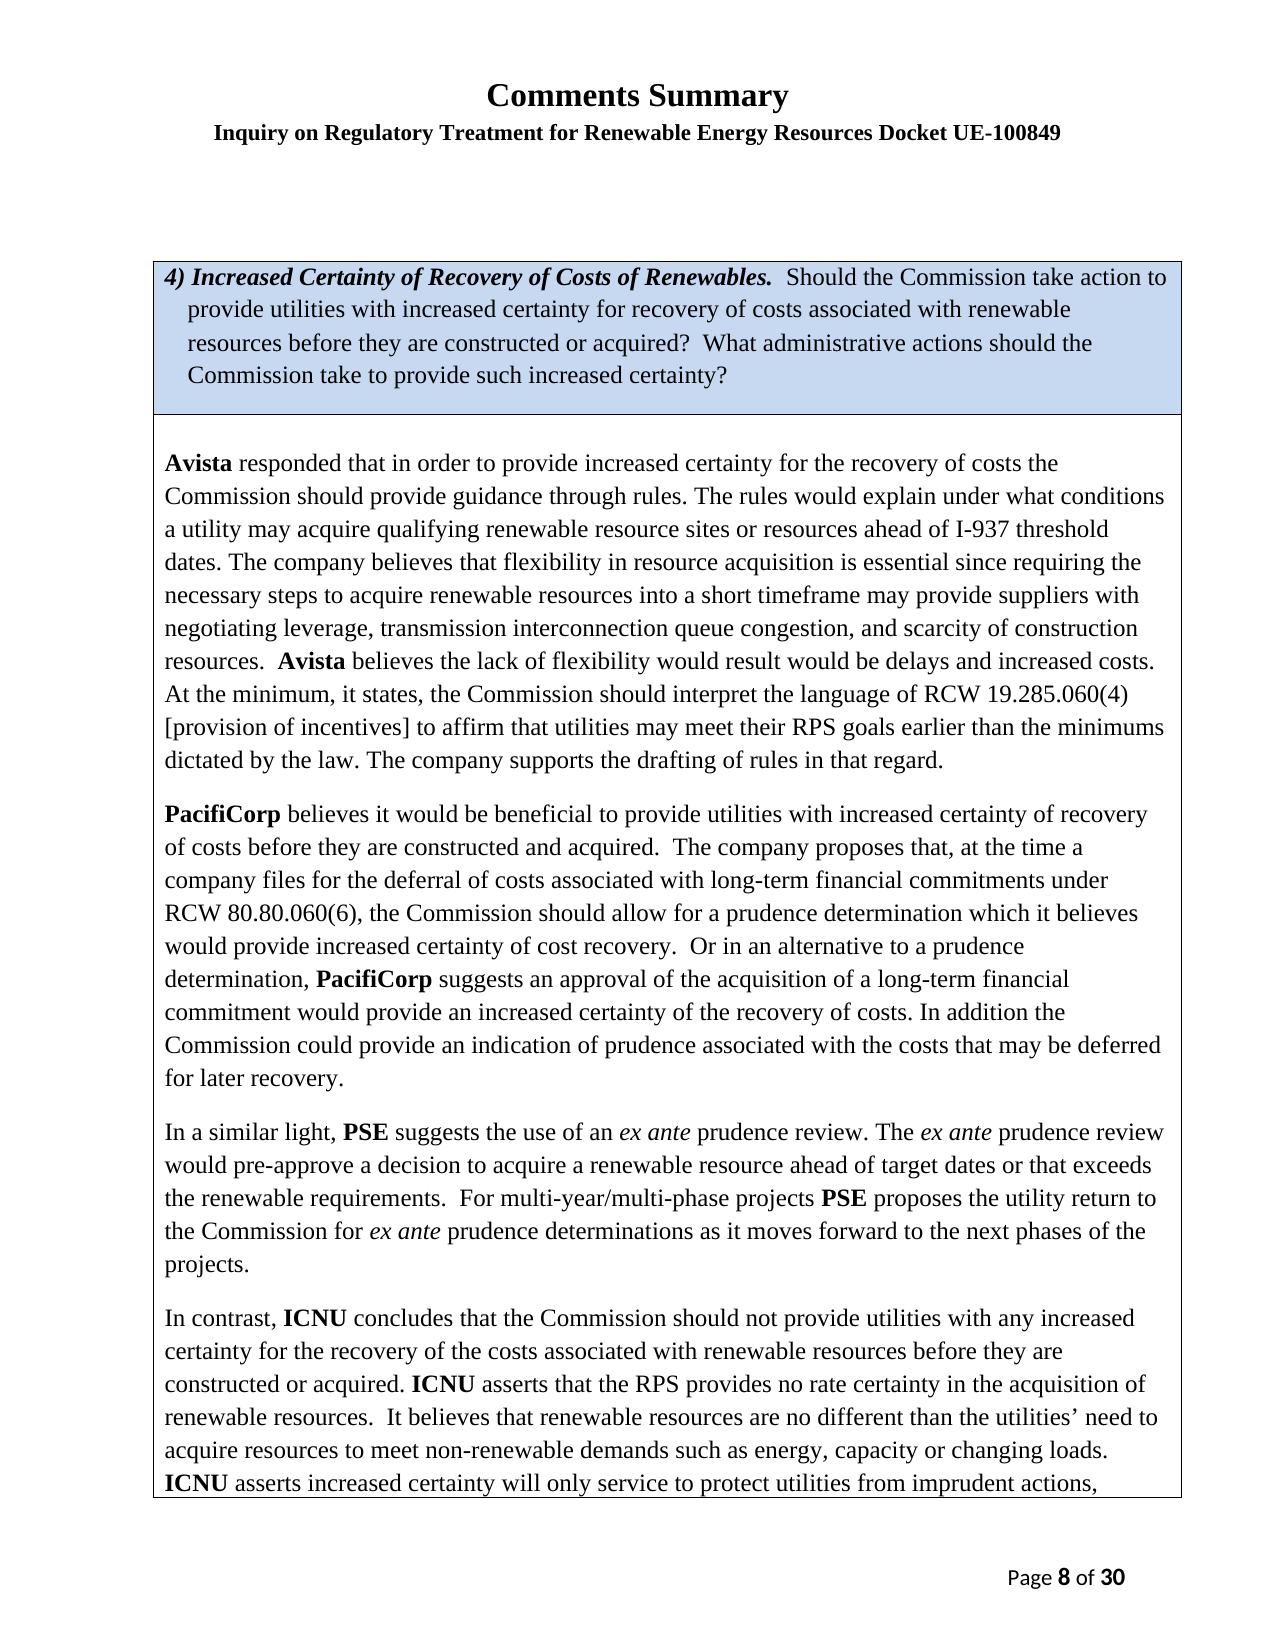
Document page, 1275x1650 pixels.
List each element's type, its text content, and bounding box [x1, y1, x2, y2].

table_header 4) Increased Certainty of Recovery of Costs of Renewables. Should the Commission take action to provide utilities with increased certainty for recovery of costs associated with renewable resources before they are constructed or acquired? What administrative actions should the Commission take to provide such increased certainty? [154, 262, 1181, 414]
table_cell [154, 415, 1181, 1497]
